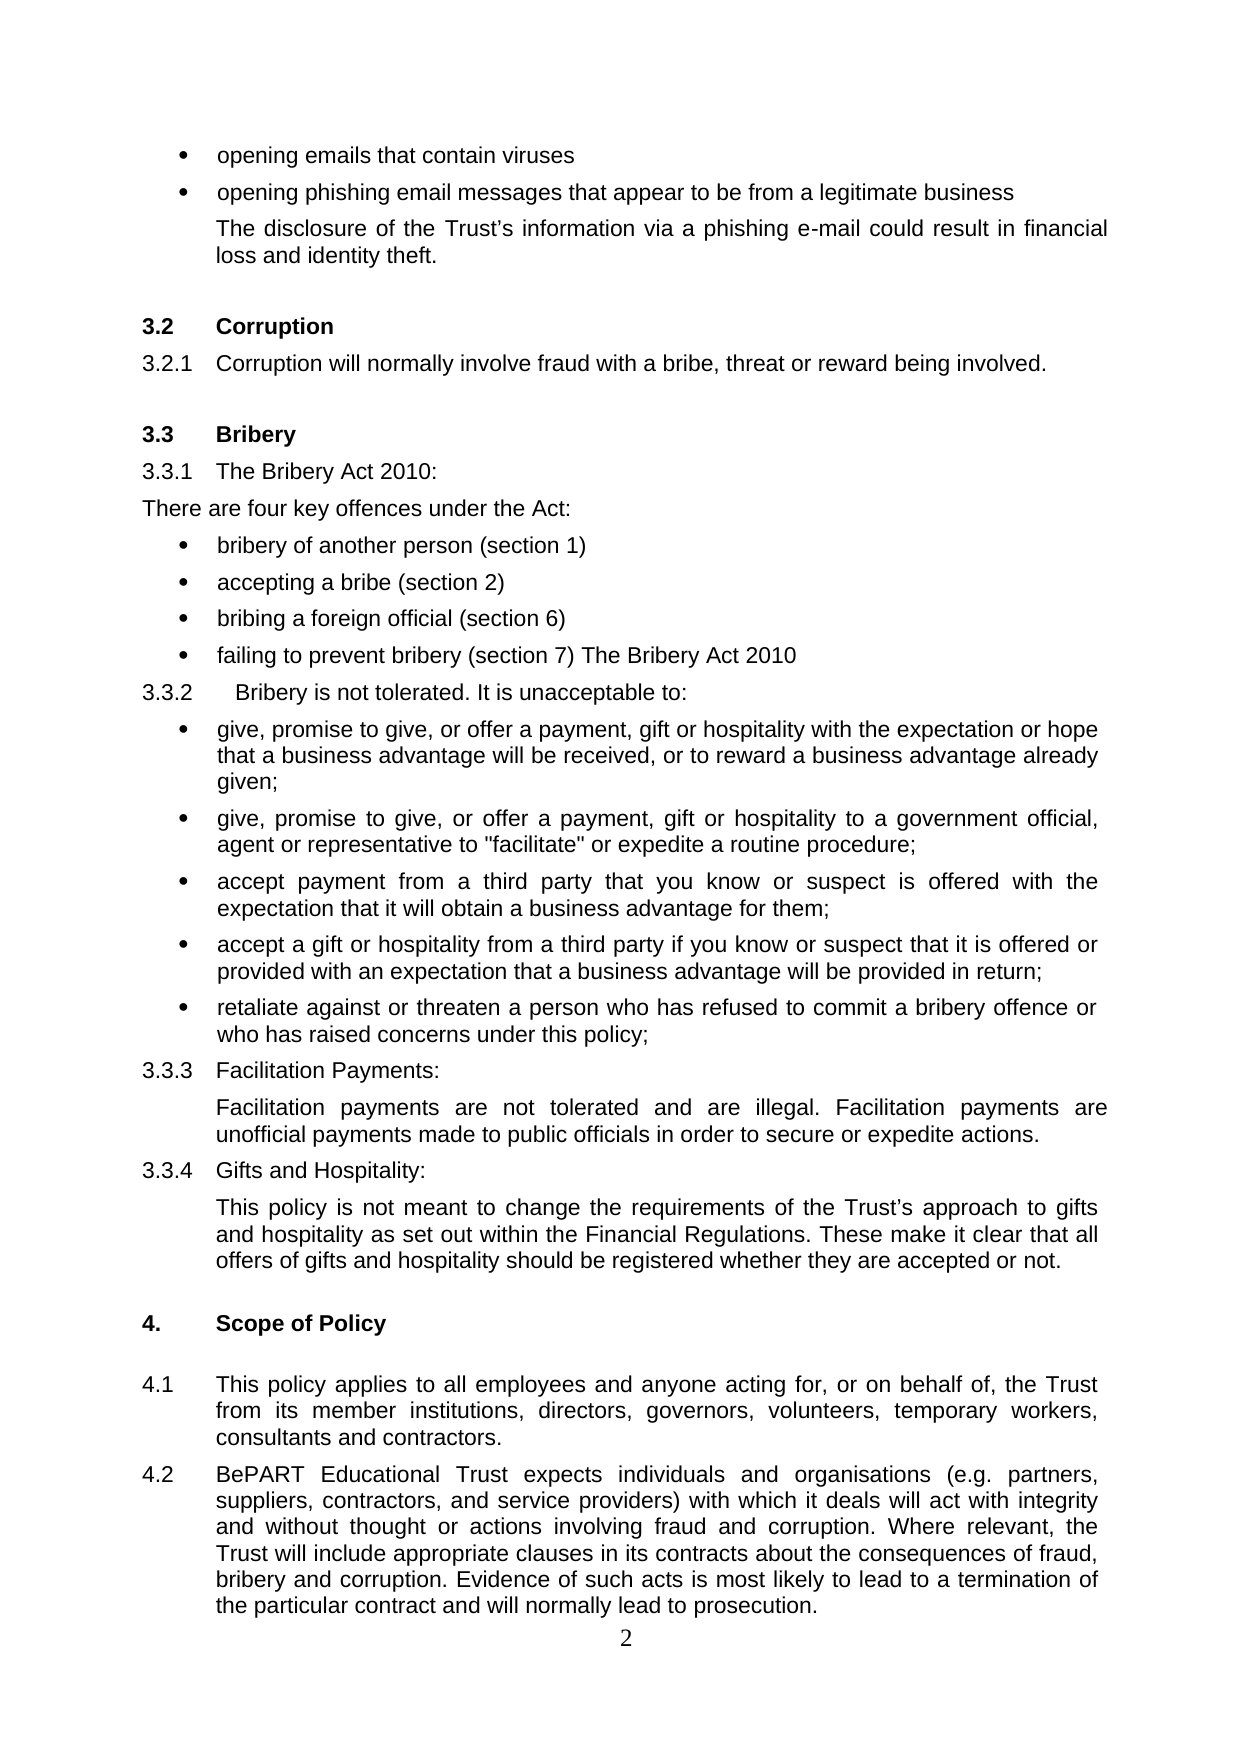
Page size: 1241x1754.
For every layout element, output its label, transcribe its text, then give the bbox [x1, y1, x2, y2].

list This policy applies to all employees and anyone acting for, or on behalf of, the Trust from its member institutions, directors, governors, volunteers, temporary workers, consultants and contractors. [142, 1371, 1099, 1450]
list failing to prevent bribery (section 7) The Bribery Act 2010 [179, 642, 1110, 668]
text This policy is not meant to change the requirements of the Trust’s approach to gifts and hospitality as set out within the Financial Regulations. These make it clear that all offers of gifts and hospitality should be registered whether they are accepted or not. [216, 1194, 1099, 1273]
text There are four key offences under the Act: [142, 495, 1108, 521]
list bribery of another person (section 1) [179, 532, 1110, 558]
list Facilitation Payments: [142, 1057, 1110, 1084]
subtitle Bribery [142, 421, 1110, 448]
list Bribery is not tolerated. It is unacceptable to: [142, 679, 1110, 705]
list bribing a foreign official (section 6) [179, 605, 1110, 632]
list Gifts and Hospitality: [142, 1157, 1110, 1184]
list retaliate against or threaten a person who has refused to commit a bribery offence or who has raised concerns under this policy; [179, 994, 1098, 1047]
text The disclosure of the Trust’s information via a phishing e-mail could result in financial loss and identity theft. [216, 215, 1108, 268]
text Facilitation payments are not tolerated and are illegal. Facilitation payments are unofficial payments made to public officials in order to secure or expedite actions. [216, 1094, 1108, 1147]
list Corruption will normally involve fraud with a bribe, threat or reward being involved. [142, 350, 1098, 376]
list give, promise to give, or offer a payment, gift or hospitality with the expectation or hope that a business advantage will be received, or to reward a business advantage already given; [179, 716, 1098, 794]
list opening phishing email messages that appear to be from a legitimate business [179, 178, 1099, 205]
list accept payment from a third party that you know or suspect is offered with the expectation that it will obtain a business advantage for them; [179, 868, 1099, 921]
list accepting a bribe (section 2) [179, 568, 1110, 595]
subtitle 4. Scope of Policy [142, 1310, 1110, 1336]
list opening emails that contain viruses [179, 142, 1110, 168]
list give, promise to give, or offer a payment, gift or hospitality to a government official, agent or representative to "facilitate" or expedite a routine procedure; [179, 805, 1099, 858]
subtitle Corruption [142, 313, 1110, 339]
list accept a gift or hospitality from a third party if you know or suspect that it is offered or provided with an expectation that a business advantage will be provided in return; [179, 931, 1098, 984]
list The Bribery Act 2010: [142, 458, 1110, 484]
list BePART Educational Trust expects individuals and organisations (e.g. partners, suppliers, contractors, and service providers) with which it deals will act with integrity and without thought or actions involving fraud and corruption. Where relevant, the Trust will include appropriate clauses in its contracts about the consequences of fraud, bribery and corruption. Evidence of such acts is most likely to lead to a termination of the particular contract and will normally lead to prosecution. [142, 1461, 1099, 1619]
